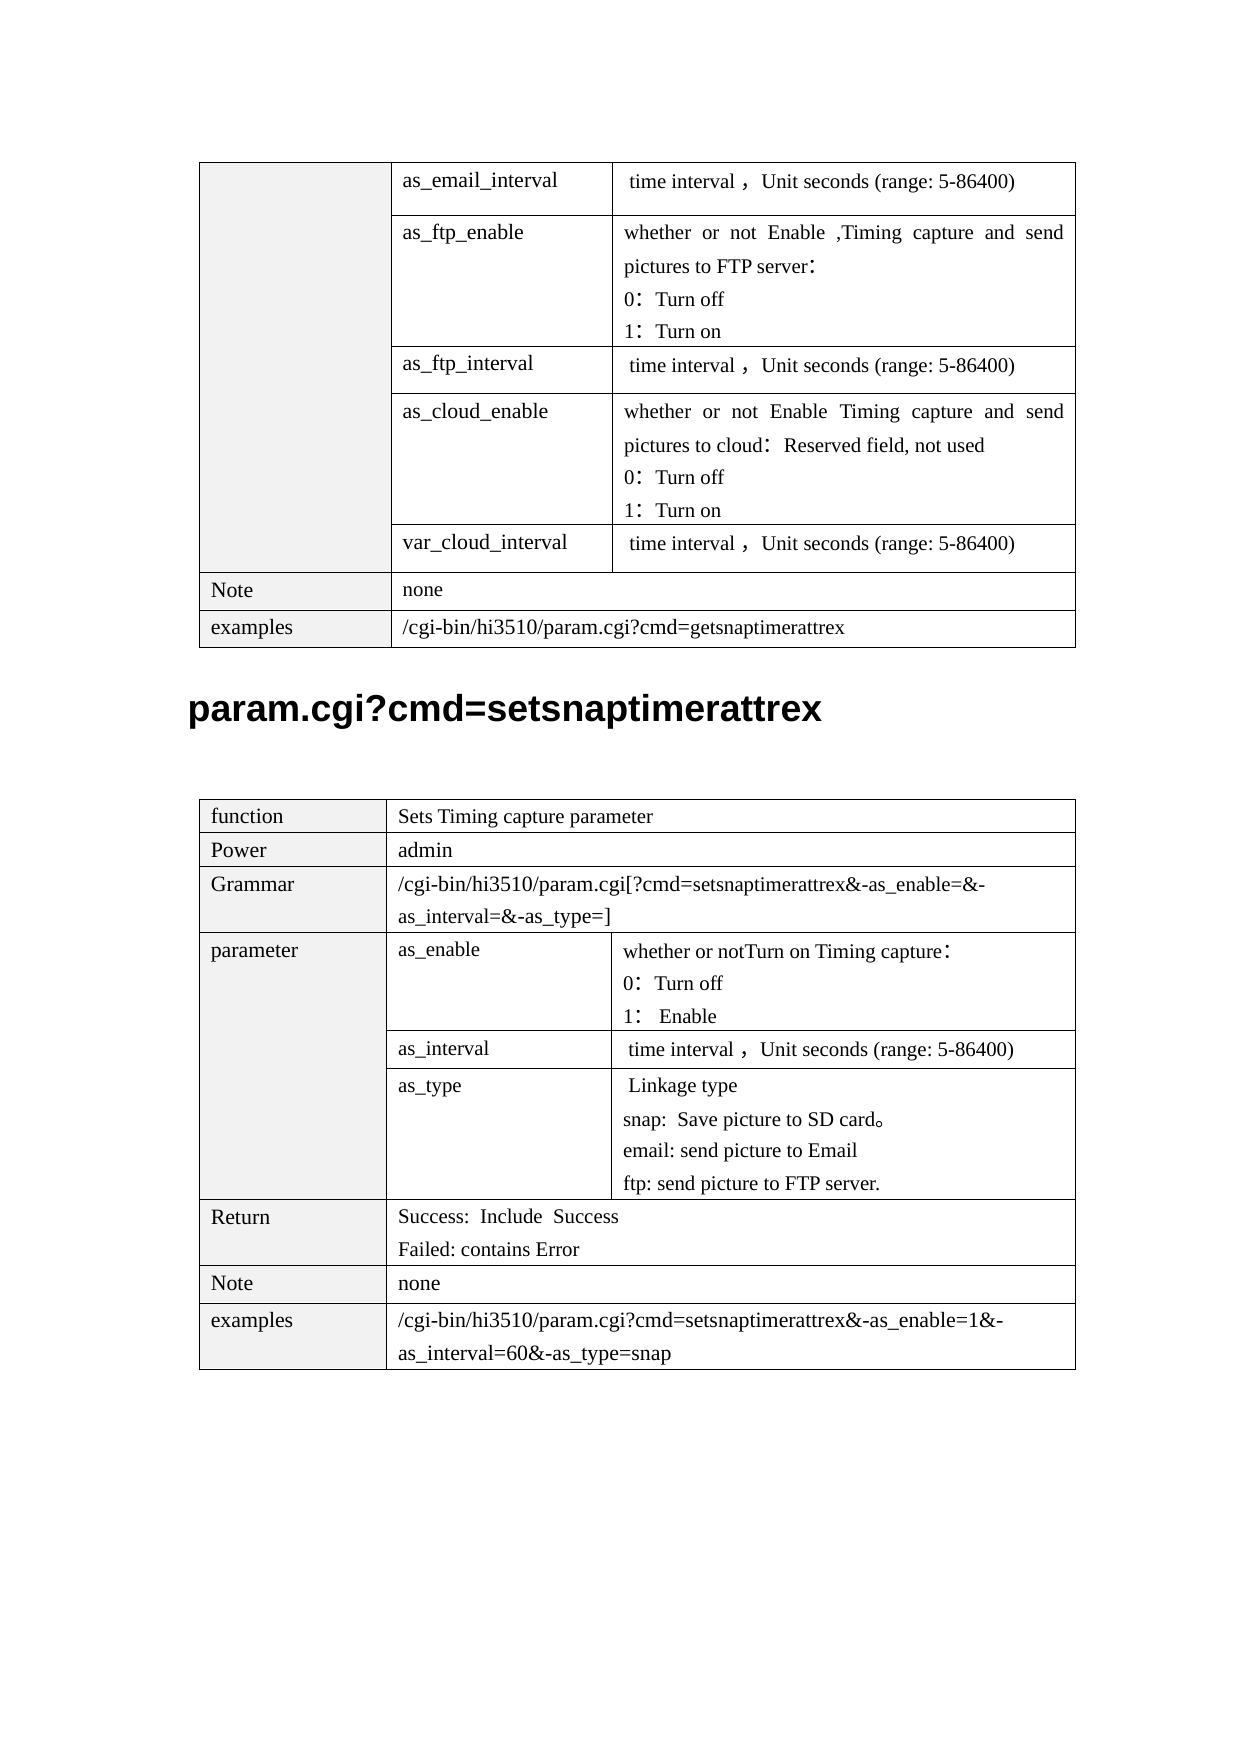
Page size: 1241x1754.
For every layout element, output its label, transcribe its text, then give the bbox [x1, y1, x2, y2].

table_cell Linkage type snap: Save picture to SD card。 email: send picture to Email ftp: send picture to FTP server. [612, 1069, 1075, 1199]
table_header Sets Timing capture parameter [387, 800, 1075, 832]
table_cell var_cloud_interval [392, 525, 612, 572]
table_cell as_cloud_enable [392, 394, 612, 524]
table_cell Note [200, 573, 391, 609]
table_cell /cgi-bin/hi3510/param.cgi?cmd=getsnaptimerattrex [392, 611, 1075, 647]
table_cell Note [200, 1266, 386, 1302]
table_cell time interval ，Unit seconds (range: 5-86400) [613, 347, 1075, 393]
table_cell whether or not Enable Timing capture and send pictures to cloud：Reserved field, not used 0：Turn off 1：Turn on [613, 394, 1075, 524]
table_cell whether or notTurn on Timing capture： 0：Turn off 1： Enable [612, 933, 1075, 1030]
table_cell none [387, 1266, 1075, 1302]
table_cell none [392, 573, 1075, 609]
table_cell as_ftp_enable [392, 216, 612, 346]
table_cell examples [200, 611, 391, 647]
table_cell Return [200, 1200, 386, 1265]
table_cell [613, 163, 1075, 215]
table_cell as_interval [387, 1031, 611, 1068]
table_cell Grammar [200, 867, 386, 932]
table_cell /cgi-bin/hi3510/param.cgi[?cmd=setsnaptimerattrex&-as_enable=&-as_interval=&-as_type=] [387, 867, 1075, 932]
table_cell as_type [387, 1069, 611, 1199]
table_cell whether or not Enable ,Timing capture and send pictures to FTP server： 0：Turn off 1：Turn on [613, 216, 1075, 346]
table_cell time interval ，Unit seconds (range: 5-86400) [612, 1031, 1075, 1068]
table_cell as_ftp_interval [392, 347, 612, 393]
table_cell parameter [200, 933, 386, 1199]
table_cell Power [200, 833, 386, 866]
table_cell admin [387, 833, 1075, 866]
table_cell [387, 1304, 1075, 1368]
table_cell as_enable [387, 933, 611, 1030]
table_cell Success: Include Success Failed: contains Error [387, 1200, 1075, 1265]
table_cell as_email_interval [392, 163, 612, 215]
table_cell time interval ，Unit seconds (range: 5-86400) [613, 525, 1075, 572]
subtitle param.cgi?cmd=setsnaptimerattrex [187, 675, 1053, 740]
table_header function [200, 800, 386, 832]
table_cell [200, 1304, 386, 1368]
